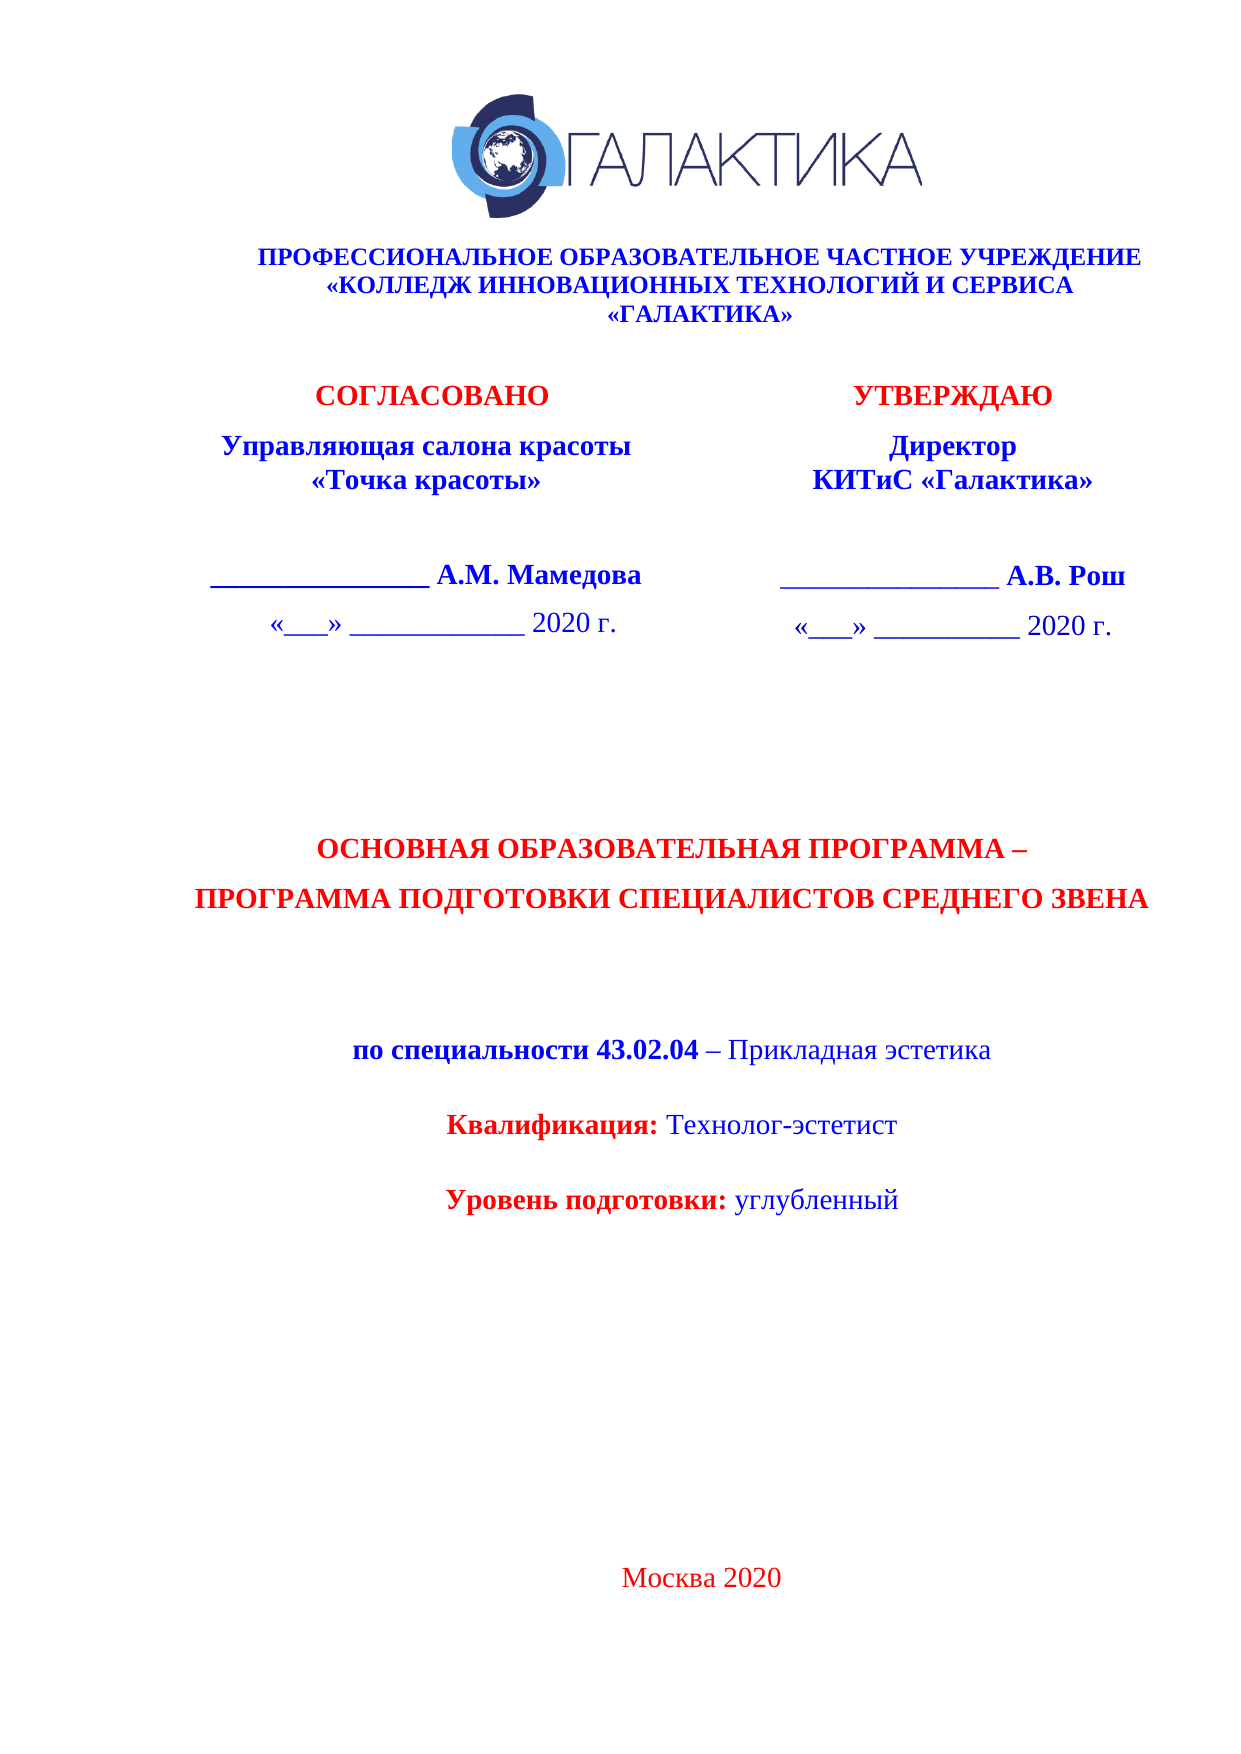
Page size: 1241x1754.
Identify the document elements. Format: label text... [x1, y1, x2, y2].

text по специальности 43.02.04 – Прикладная эстетика [162, 1032, 1181, 1065]
text Квалификация: Технолог-эстетист [162, 1107, 1181, 1141]
text Уровень подготовки: углубленный [162, 1182, 1181, 1216]
text ПРОФЕССИОНАЛЬНОЕ ОБРАЗОВАТЕЛЬНОЕ ЧАСТНОЕ УЧРЕЖДЕНИЕ [162, 242, 1181, 270]
picture [451, 94, 923, 218]
text ПРОГРАММА ПОДГОТОВКИ СПЕЦИАЛИСТОВ СРЕДНЕГО ЗВЕНА [162, 881, 1181, 915]
text ОСНОВНАЯ ОБРАЗОВАТЕЛЬНАЯ ПРОГРАММА – [162, 831, 1181, 864]
table_header Утверждаю Директор КИТиС «Галактика» _______________ А.В. Рош «___» __________ 2020 г. [701, 378, 1192, 722]
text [162, 1560, 1181, 1593]
table_header согласовано Управляющая салона красоты «Точка красоты» _______________ А.М. Мамедова «___» ____________ 2020 г. [151, 378, 701, 722]
text «ГАЛАКТИКА» [162, 299, 1181, 328]
text «КОЛЛЕДЖ ИННОВАЦИОННЫХ ТЕХНОЛОГИЙ И СЕРВИСА [162, 270, 1181, 299]
